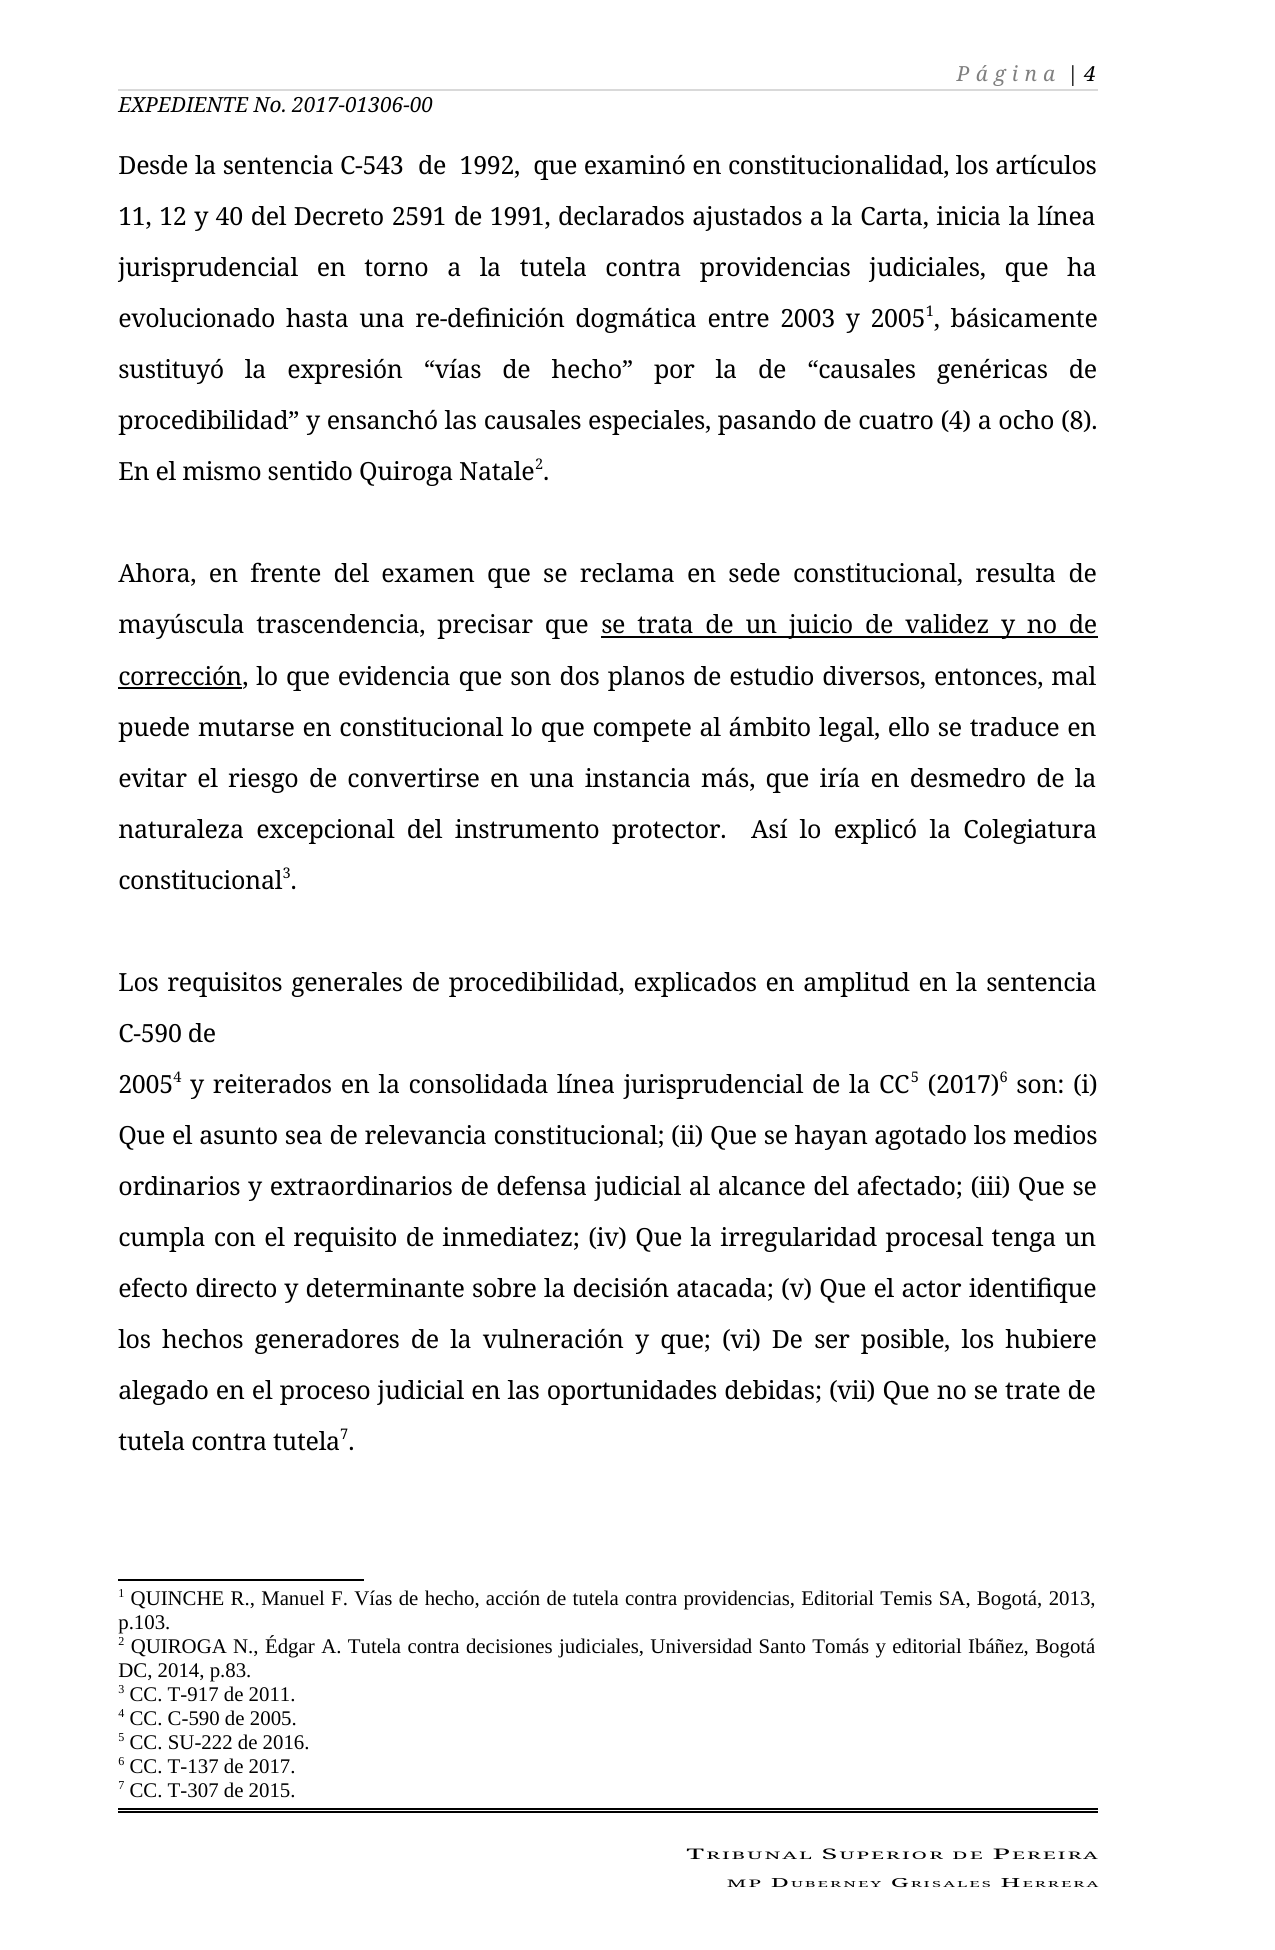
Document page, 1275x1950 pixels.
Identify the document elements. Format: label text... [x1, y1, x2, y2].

text Los requisitos generales de procedibilidad, explicados en amplitud en la sentencia C-590 de [118, 964, 1098, 1049]
text Ahora, en frente del examen que se reclama en sede constitucional, resulta de mayúscula trascendencia, precisar que se trata de un juicio de validez y no de corrección, lo que evidencia que son dos planos de estudio diversos, entonces, mal puede mutarse en constitucional lo que compete al ámbito legal, ello se traduce en evitar el riesgo de convertirse en una instancia más, que iría en desmedro de la naturaleza excepcional del instrumento protector. Así lo explicó la Colegiatura constitucional. [118, 556, 1098, 896]
text Desde la sentencia C-543 de 1992, que examinó en constitucionalidad, los artículos 11, 12 y 40 del Decreto 2591 de 1991, declarados ajustados a la Carta, inicia la línea jurisprudencial en torno a la tutela contra providencias judiciales, que ha evolucionado hasta una re-definición dogmática entre 2003 y 2005, básicamente sustituyó la expresión “vías de hecho” por la de “causales genéricas de procedibilidad” y ensanchó las causales especiales, pasando de cuatro (4) a ocho (8). En el mismo sentido Quiroga Natale. [118, 148, 1098, 488]
text 2005 y reiterados en la consolidada línea jurisprudencial de la CC (2017) son: (i) Que el asunto sea de relevancia constitucional; (ii) Que se hayan agotado los medios ordinarios y extraordinarios de defensa judicial al alcance del afectado; (iii) Que se cumpla con el requisito de inmediatez; (iv) Que la irregularidad procesal tenga un efecto directo y determinante sobre la decisión atacada; (v) Que el actor identifique los hechos generadores de la vulneración y que; (vi) De ser posible, los hubiere alegado en el proceso judicial en las oportunidades debidas; (vii) Que no se trate de tutela contra tutela. [118, 1066, 1098, 1458]
